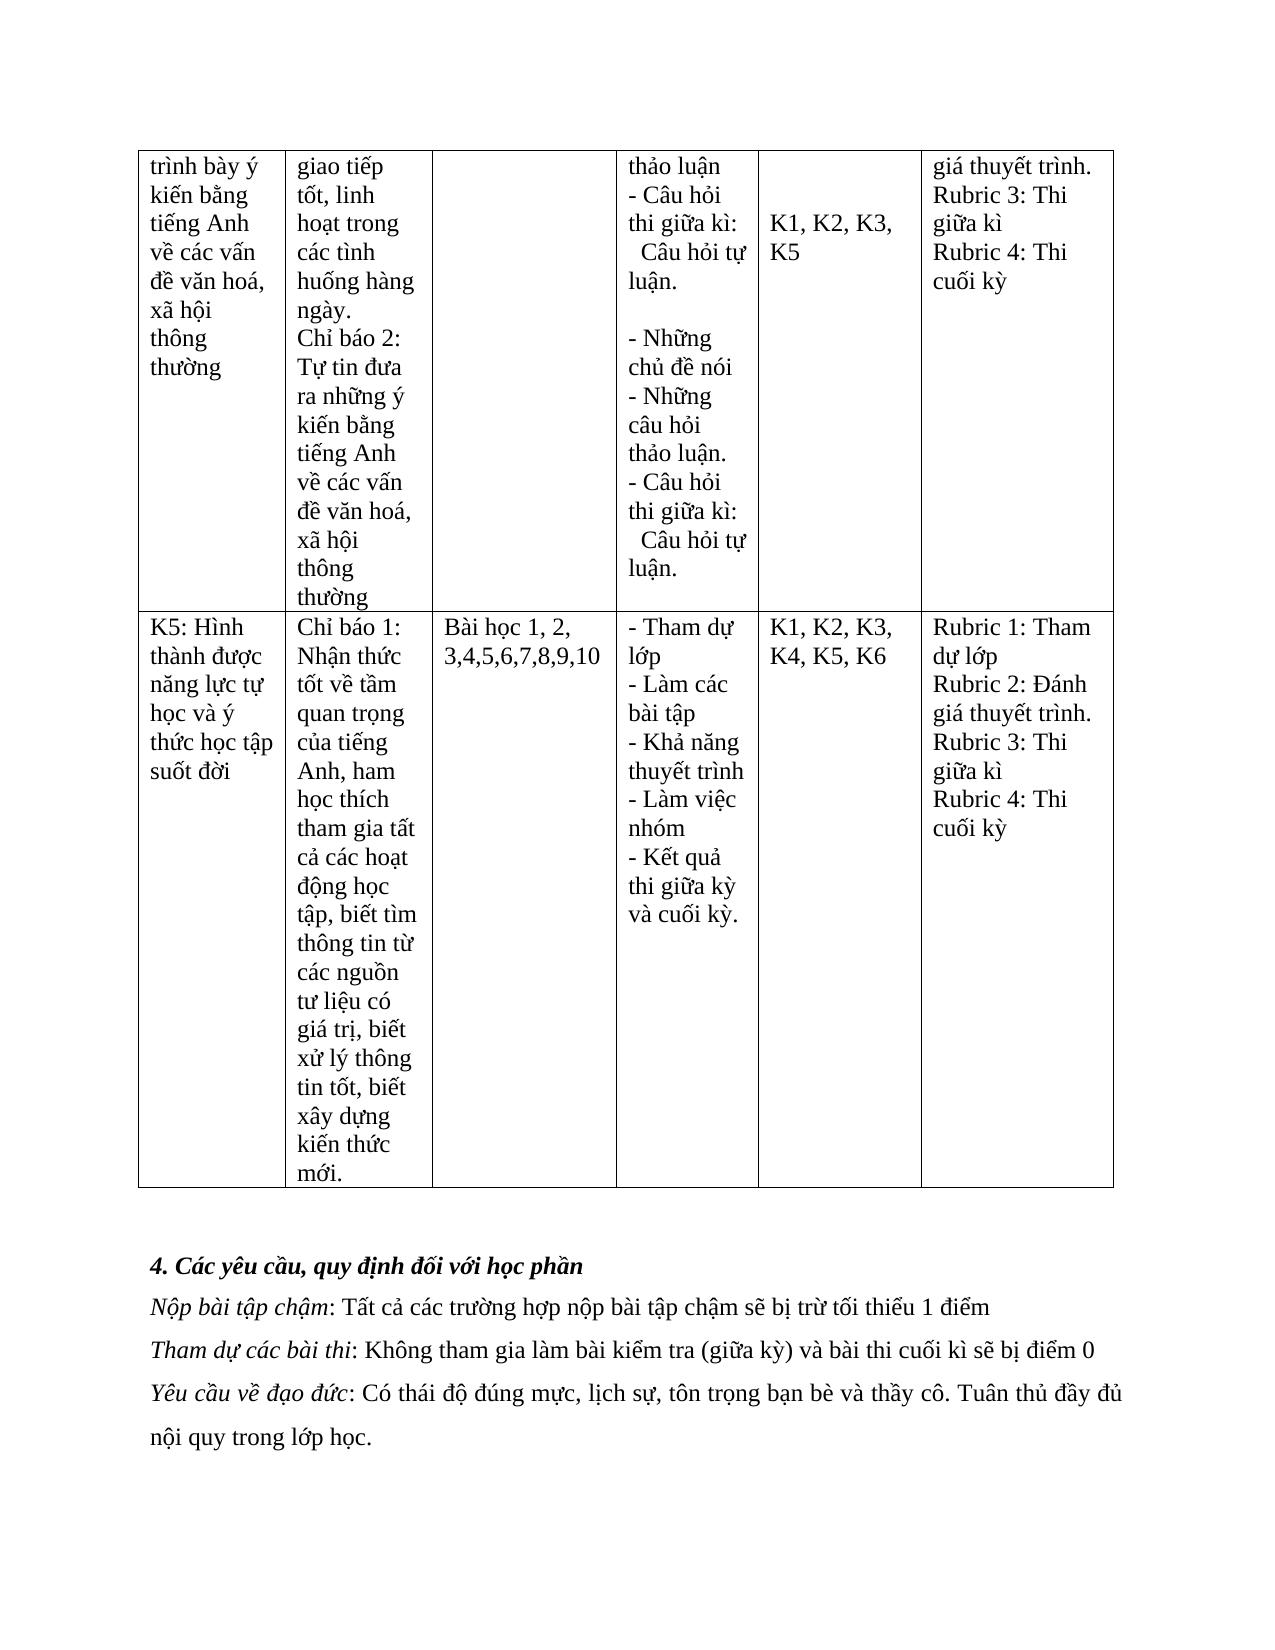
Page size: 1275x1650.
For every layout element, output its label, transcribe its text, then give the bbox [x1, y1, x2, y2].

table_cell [286, 151, 432, 611]
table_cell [139, 151, 285, 611]
table_cell - Tham dự lớp - Làm các bài tập - Khả năng thuyết trình - Làm việc nhóm - Kết quả thi giữa kỳ và cuối kỳ. [617, 612, 758, 1187]
text Tham dự các bài thi: Không tham gia làm bài kiểm tra (giữa kỳ) và bài thi cuối kì sẽ bị điểm 0 [150, 1335, 1125, 1364]
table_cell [617, 151, 758, 611]
text 4. Các yêu cầu, quy định đối với học phần [150, 1246, 1125, 1280]
table_cell K1, K2, K3, K4, K5, K6 [759, 612, 921, 1187]
table_cell Bài học 1, 2, 3,4,5,6,7,8,9,10 [433, 612, 616, 1187]
table_cell Rubric 1: Tham dự lớp Rubric 2: Đánh giá thuyết trình. Rubric 3: Thi giữa kì Rubric 4: Thi cuối kỳ [922, 612, 1113, 1187]
table_cell Chỉ báo 1: Nhận thức tốt về tầm quan trọng của tiếng Anh, ham học thích tham gia tất cả các hoạt động học tập, biết tìm thông tin từ các nguồn tư liệu có giá trị, biết xử lý thông tin tốt, biết xây dựng kiến thức mới. [286, 612, 432, 1187]
text Nộp bài tập chậm: Tất cả các trường hợp nộp bài tập chậm sẽ bị trừ tối thiểu 1 điểm [150, 1292, 1125, 1321]
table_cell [433, 151, 616, 611]
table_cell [922, 151, 1113, 611]
table_cell K5: Hình thành được năng lực tự học và ý thức học tập suốt đời [139, 612, 285, 1187]
text Yêu cầu về đạo đức: Có thái độ đúng mực, lịch sự, tôn trọng bạn bè và thầy cô. Tuân thủ đầy đủ nội quy trong lớp học. [150, 1378, 1125, 1450]
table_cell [759, 151, 921, 611]
